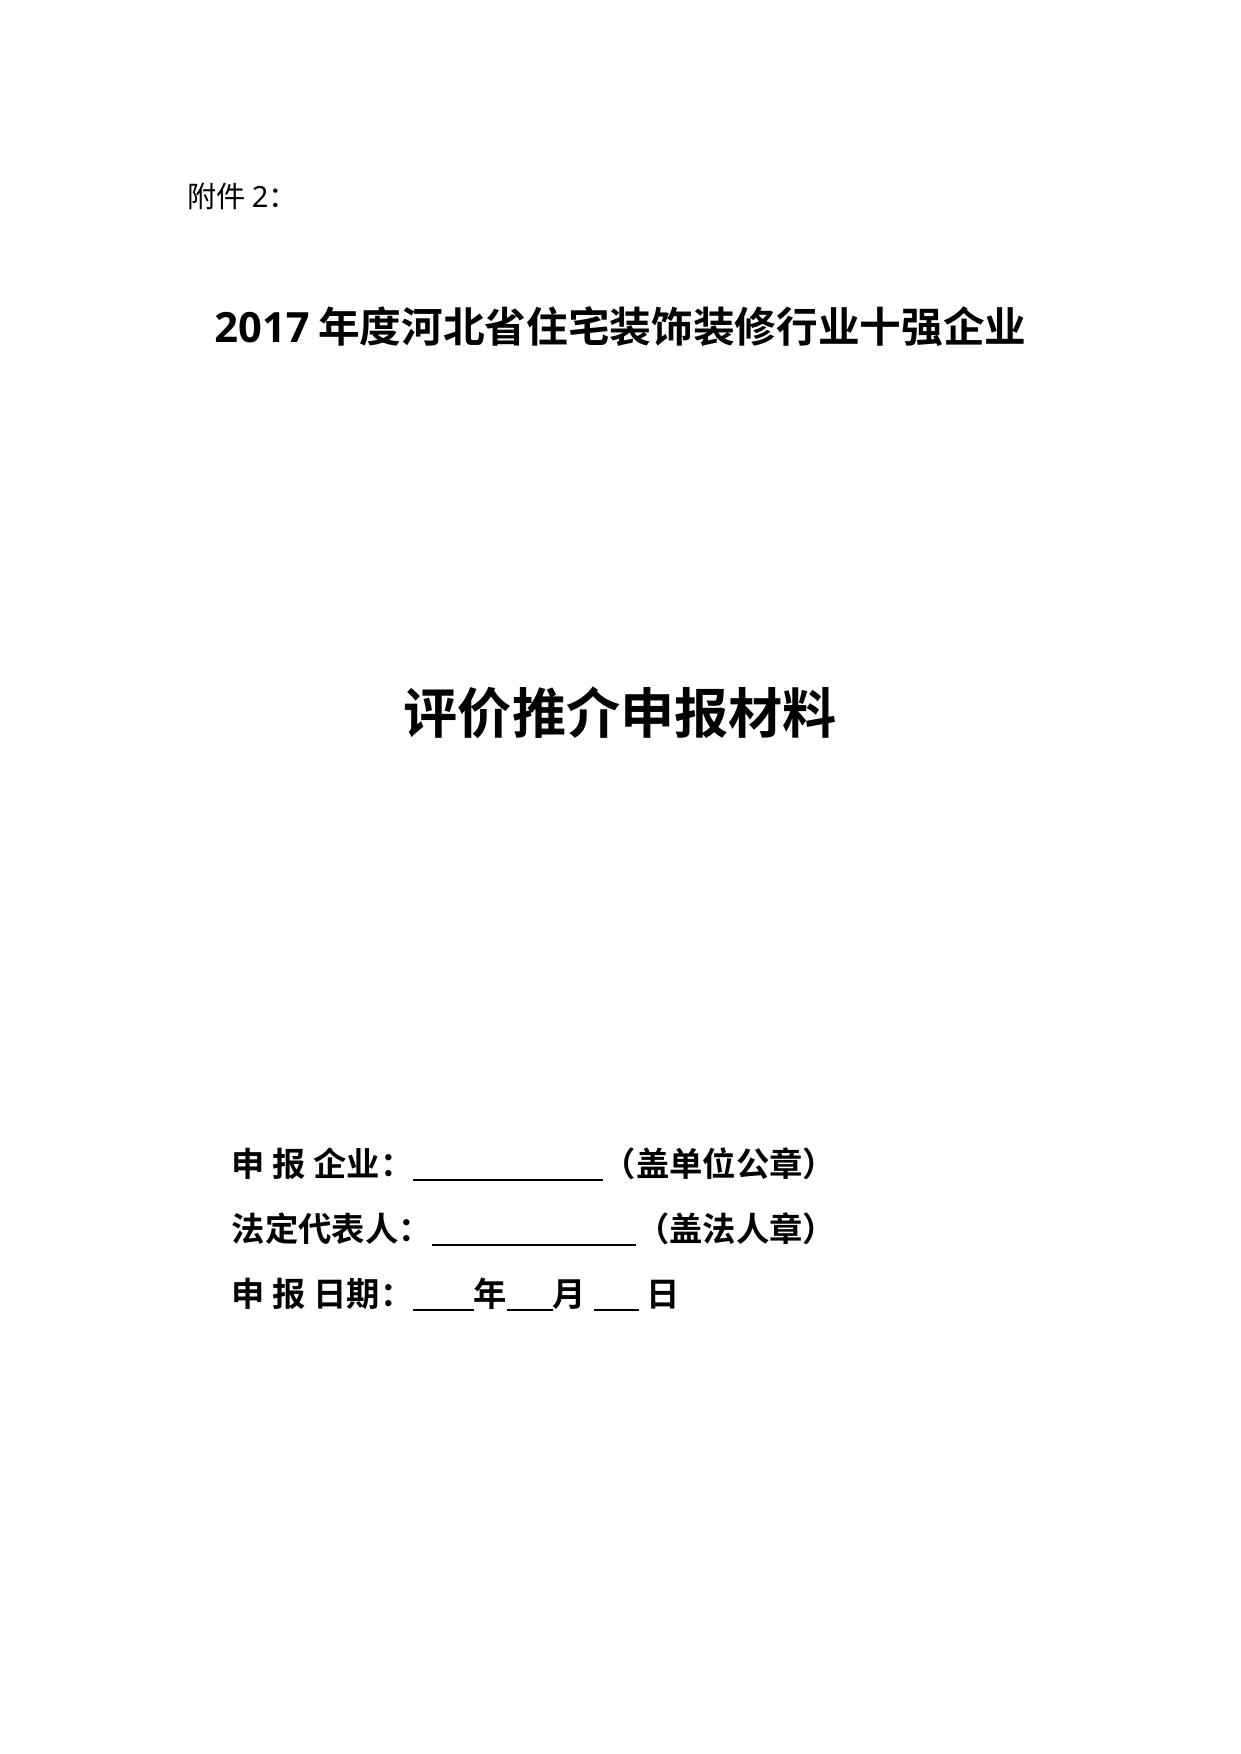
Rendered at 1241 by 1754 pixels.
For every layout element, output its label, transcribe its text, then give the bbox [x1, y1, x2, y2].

text 法定代表人： （盖法人章） [187, 1194, 1053, 1259]
text 申 报 日期： 年 月 日 [187, 1259, 1053, 1324]
text 评价推介申报材料 [187, 661, 1053, 758]
text 2017年度河北省住宅装饰装修行业十强企业 [187, 292, 1053, 357]
text 附件2： [187, 162, 1053, 227]
text 申 报 企业： （盖单位公章） [187, 1129, 1053, 1194]
